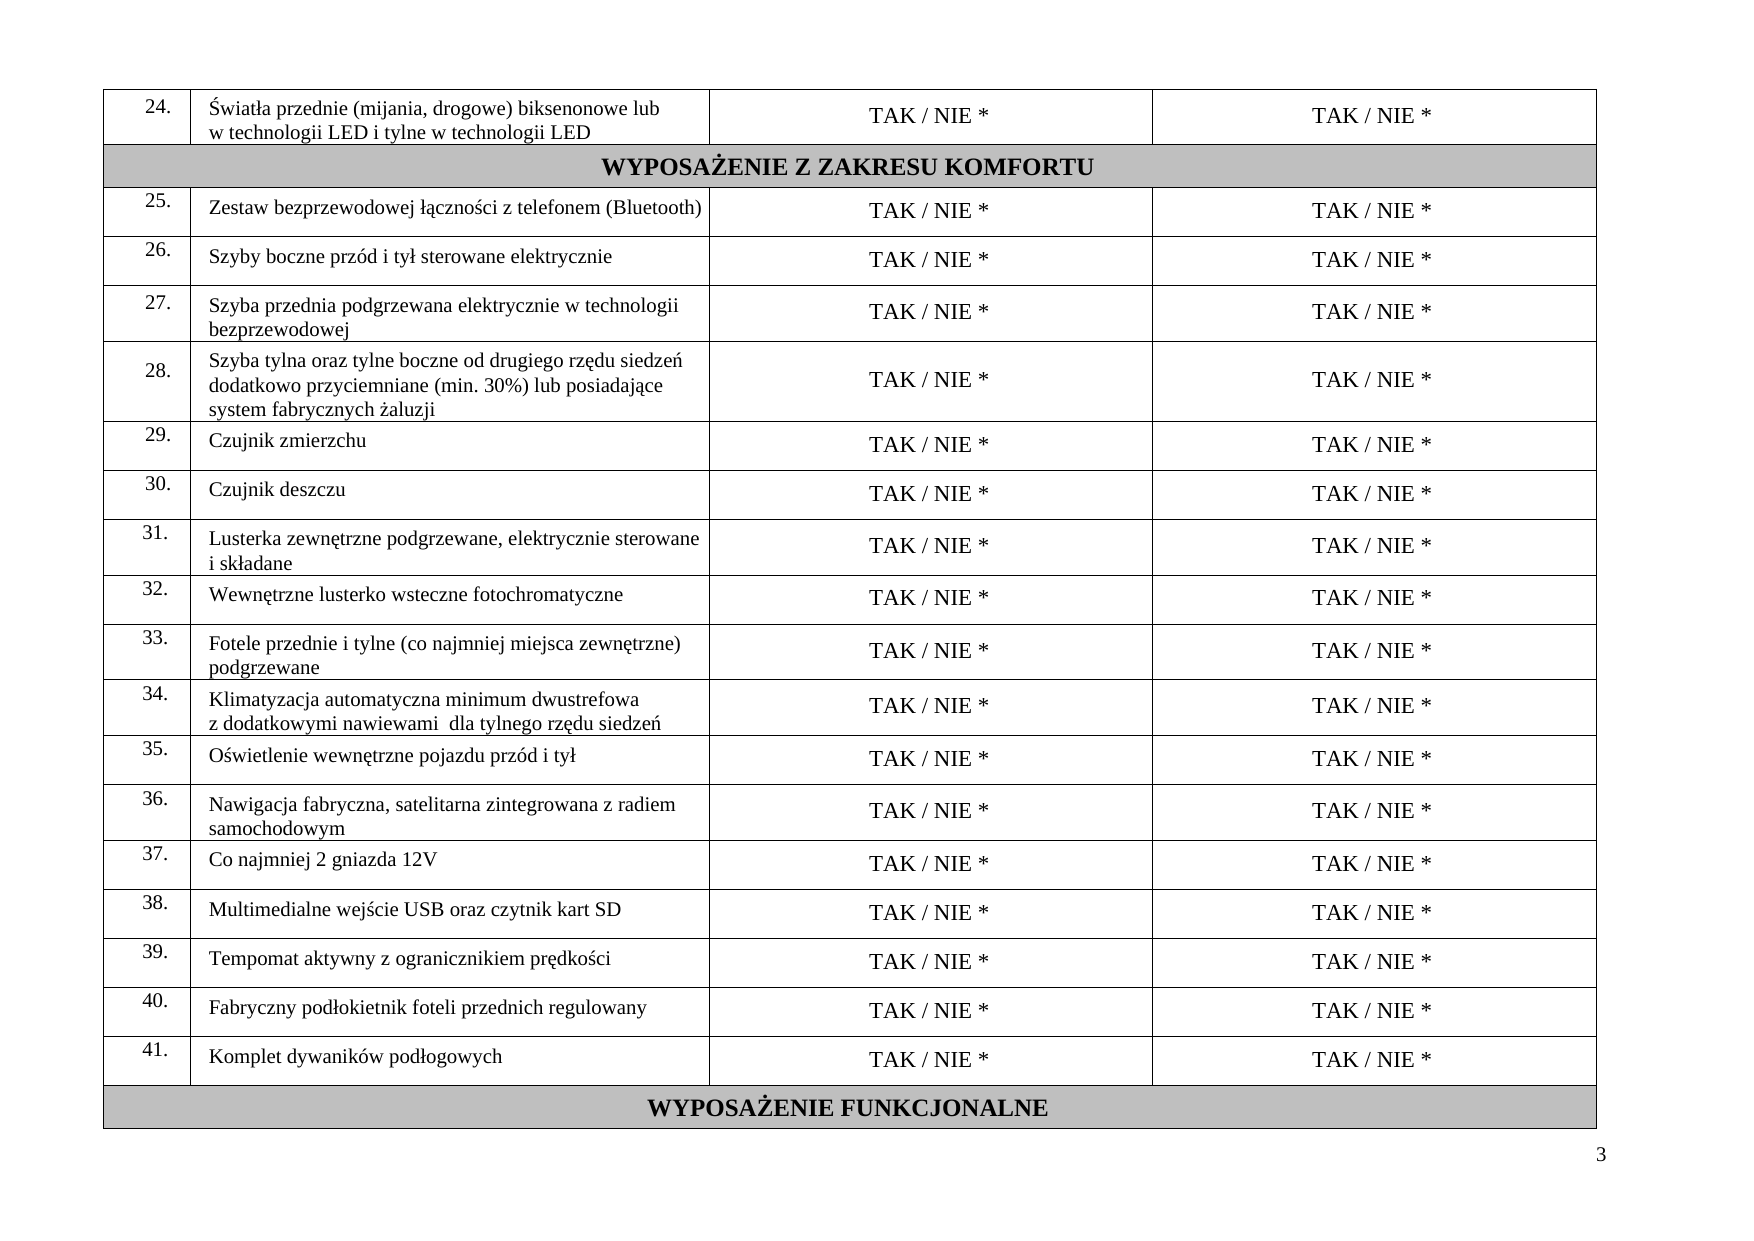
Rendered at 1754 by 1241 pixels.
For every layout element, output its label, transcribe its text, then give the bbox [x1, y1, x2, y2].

table_cell Komplet dywaników podłogowych [191, 1037, 709, 1085]
table_cell TAK / NIE * [1153, 785, 1596, 840]
table_cell [104, 520, 190, 574]
table_cell TAK / NIE * [1153, 90, 1596, 144]
table_cell TAK / NIE * [1153, 890, 1596, 938]
table_cell Szyba przednia podgrzewana elektrycznie w technologii bezprzewodowej [191, 286, 709, 341]
table_cell [104, 939, 190, 987]
table_cell Wewnętrzne lusterko wsteczne fotochromatyczne [191, 576, 709, 623]
table_cell TAK / NIE * [710, 520, 1152, 574]
table_cell TAK / NIE * [710, 422, 1152, 470]
table_cell TAK / NIE * [1153, 625, 1596, 679]
table_cell TAK / NIE * [1153, 422, 1596, 470]
table_cell TAK / NIE * [710, 90, 1152, 144]
table_cell Klimatyzacja automatyczna minimum dwustrefowa z dodatkowymi nawiewami dla tylnego rzędu siedzeń [191, 680, 709, 735]
table_cell TAK / NIE * [1153, 520, 1596, 574]
table_cell TAK / NIE * [710, 890, 1152, 938]
table_cell Multimedialne wejście USB oraz czytnik kart SD [191, 890, 709, 938]
table_cell TAK / NIE * [710, 471, 1152, 519]
table_cell TAK / NIE * [710, 625, 1152, 679]
table_cell Lusterka zewnętrzne podgrzewane, elektrycznie sterowane i składane [191, 520, 709, 574]
table_cell TAK / NIE * [710, 988, 1152, 1036]
table_cell TAK / NIE * [1153, 680, 1596, 735]
table_cell [104, 625, 190, 679]
table_cell TAK / NIE * [710, 576, 1152, 623]
table_cell [104, 471, 190, 519]
table_cell [104, 736, 190, 784]
table_cell Co najmniej 2 gniazda 12V [191, 841, 709, 889]
table_cell WYPOSAŻENIE Z ZAKRESU KOMFORTU [104, 145, 1596, 187]
table_cell [104, 237, 190, 285]
table_cell Zestaw bezprzewodowej łączności z telefonem (Bluetooth) [191, 188, 709, 236]
table_cell TAK / NIE * [1153, 1037, 1596, 1085]
table_cell TAK / NIE * [1153, 471, 1596, 519]
table_cell [104, 90, 190, 144]
table_cell TAK / NIE * [1153, 188, 1596, 236]
table_cell Szyby boczne przód i tył sterowane elektrycznie [191, 237, 709, 285]
table_cell TAK / NIE * [710, 1037, 1152, 1085]
table_cell Oświetlenie wewnętrzne pojazdu przód i tył [191, 736, 709, 784]
table_cell TAK / NIE * [1153, 576, 1596, 623]
table_cell [104, 680, 190, 735]
table_cell Światła przednie (mijania, drogowe) biksenonowe lub w technologii LED i tylne w technologii LED [191, 90, 709, 144]
table_cell TAK / NIE * [1153, 736, 1596, 784]
table_cell TAK / NIE * [710, 286, 1152, 341]
table_cell [104, 188, 190, 236]
table_cell Fabryczny podłokietnik foteli przednich regulowany [191, 988, 709, 1036]
table_cell Fotele przednie i tylne (co najmniej miejsca zewnętrzne) podgrzewane [191, 625, 709, 679]
table_cell TAK / NIE * [710, 680, 1152, 735]
table_cell Nawigacja fabryczna, satelitarna zintegrowana z radiem samochodowym [191, 785, 709, 840]
table_cell WYPOSAŻENIE FUNKCJONALNE [104, 1086, 1596, 1128]
table_cell TAK / NIE * [1153, 988, 1596, 1036]
table_cell TAK / NIE * [1153, 237, 1596, 285]
table_cell TAK / NIE * [710, 237, 1152, 285]
table_cell TAK / NIE * [1153, 286, 1596, 341]
table_cell [104, 988, 190, 1036]
table_cell [104, 785, 190, 840]
table_cell [104, 841, 190, 889]
table_cell Czujnik deszczu [191, 471, 709, 519]
table_cell TAK / NIE * [710, 841, 1152, 889]
table_cell [104, 342, 190, 421]
table_cell TAK / NIE * [710, 785, 1152, 840]
table_cell [104, 286, 190, 341]
table_cell Tempomat aktywny z ogranicznikiem prędkości [191, 939, 709, 987]
table_cell TAK / NIE * [1153, 841, 1596, 889]
table_cell TAK / NIE * [710, 188, 1152, 236]
table_cell [104, 890, 190, 938]
table_cell TAK / NIE * [1153, 939, 1596, 987]
table_cell TAK / NIE * [710, 736, 1152, 784]
table_cell Czujnik zmierzchu [191, 422, 709, 470]
table_cell [104, 422, 190, 470]
table_cell [104, 1037, 190, 1085]
table_cell Szyba tylna oraz tylne boczne od drugiego rzędu siedzeń dodatkowo przyciemniane (min. 30%) lub posiadające system fabrycznych żaluzji [191, 342, 709, 421]
table_cell TAK / NIE * [710, 342, 1152, 421]
table_cell TAK / NIE * [710, 939, 1152, 987]
table_cell TAK / NIE * [1153, 342, 1596, 421]
table_cell [104, 576, 190, 623]
